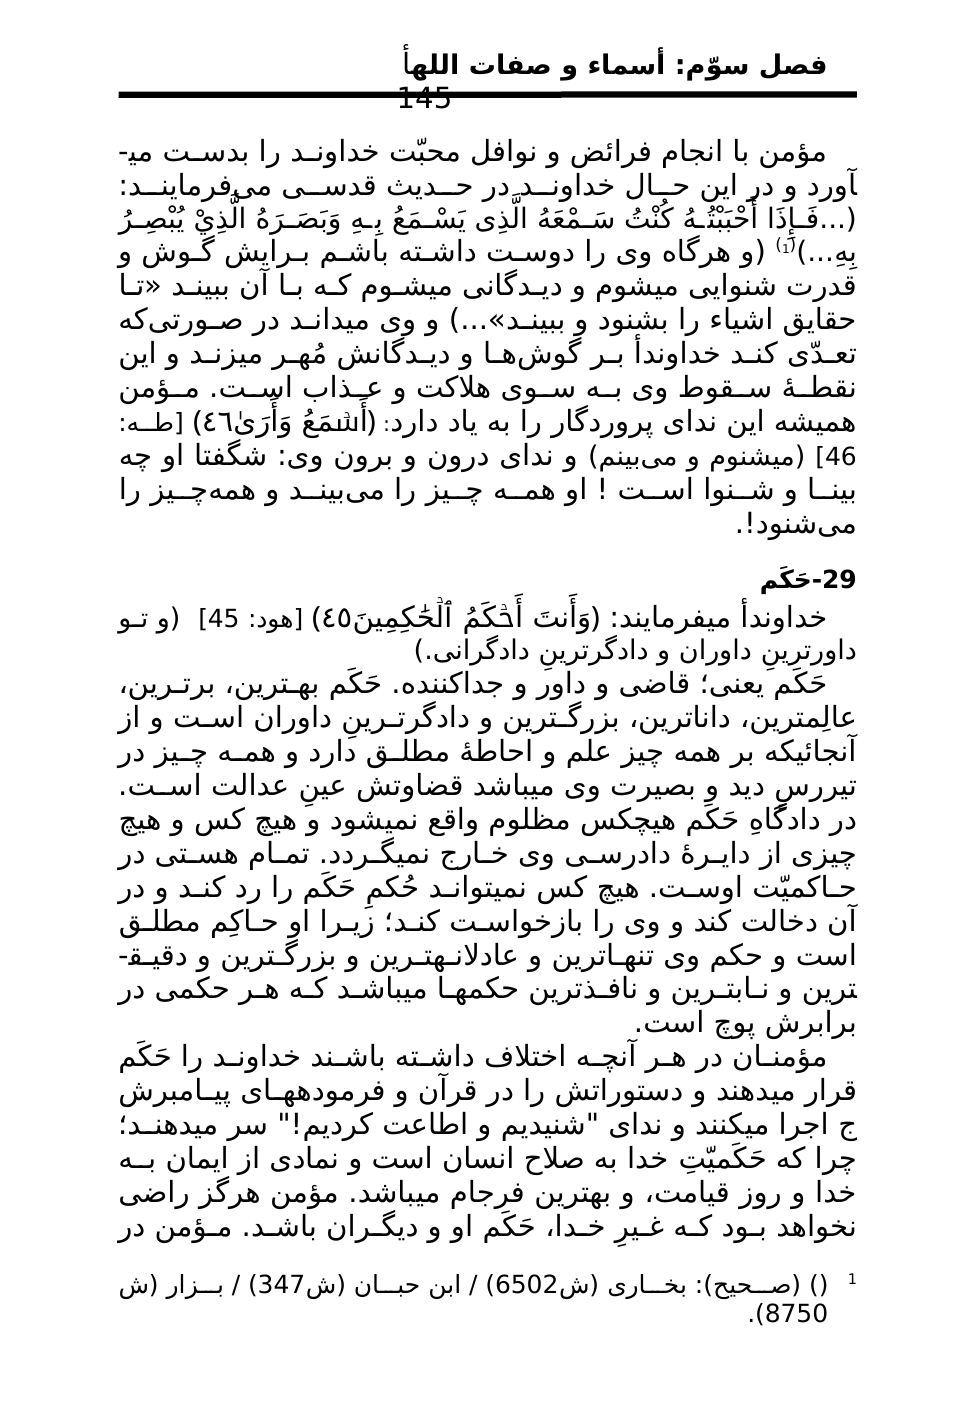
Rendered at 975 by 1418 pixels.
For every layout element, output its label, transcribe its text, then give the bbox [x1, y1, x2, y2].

text 29-حَکَم [118, 565, 857, 594]
text خداوندأ میفرمایند: ﴿وَأَنتَ أَحۡكَمُ ٱلۡحَٰكِمِينَ٤٥﴾ [هود: 45] (و تو داورترینِ داوران و دادگرترینِ دادگرانی.) [118, 601, 857, 666]
text حَکَم یعنی؛ قاضی و داور و جداکننده. حَکَم بهترین، برترین، عالِمترین، داناترین، بزرگترین و دادگرترینِ داوران است و از آنجائیکه بر همه چیز علم و احاطۀ مطلق دارد و همه چیز در تیررسٍ دید و بصیرت وی میباشد قضاوتش عینِ عدالت است. در دادگاهِ حَکَم هیچکس مظلوم واقع نمیشود و هیچ کس و هیچ چیزی از دایرۀ دادرسی وی خارج نمیگردد. تمام هستی در حاکمیّت اوست. هیچ کس نمیتواند حُکمِ حَکَم را رد کند و در آن دخالت کند و وی را بازخواست کند؛ زیرا او حاکِم مطلق است و حکم وی تنهاترین و عادلانهترین و بزرگترین و دقیقترین و نابترین و نافذترین حکمها میباشد که هر حکمی در برابرش پوچ است. [118, 666, 857, 1040]
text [118, 1040, 857, 1243]
text مؤمن با انجام فرائض و نوافل محبّت خداوند را بدست میآورد و در این حال خداوند در حدیث قدسی می‌فرمایند: (...فَإِذَا أَحْبَبْتُهُ كُنْتُ سَمْعَهُ الَّذِى يَسْمَعُ بِهِ وَبَصَرَهُ الَّذِيْ يُبْصِرُ بِهِ...)() (و هرگاه وی را دوست داشته باشم برایش گوش و قدرت شنوایی میشوم و دیدگانی میشوم که با آن ببیند «تا حقایق اشیاء را بشنود و ببیند»...) و وی میداند در صورتی‌که تعدّی کند خداوندأ بر گوش‌ها و دیدگانش مُهر میزند و این نقطۀ سقوط وی به سوی هلاکت و عذاب است. مؤمن همیشه این ندای پروردگار را به یاد دارد: ﴿أَسۡمَعُ وَأَرَىٰ٤٦﴾ [طه: 46] (میشنوم و می‌بینم) و ندای درون و برون وی: شگفتا او چه بینا و شنوا است ! او همه چیز را می‌بیند و همه‌چیز را می‌شنود!. [118, 134, 857, 540]
